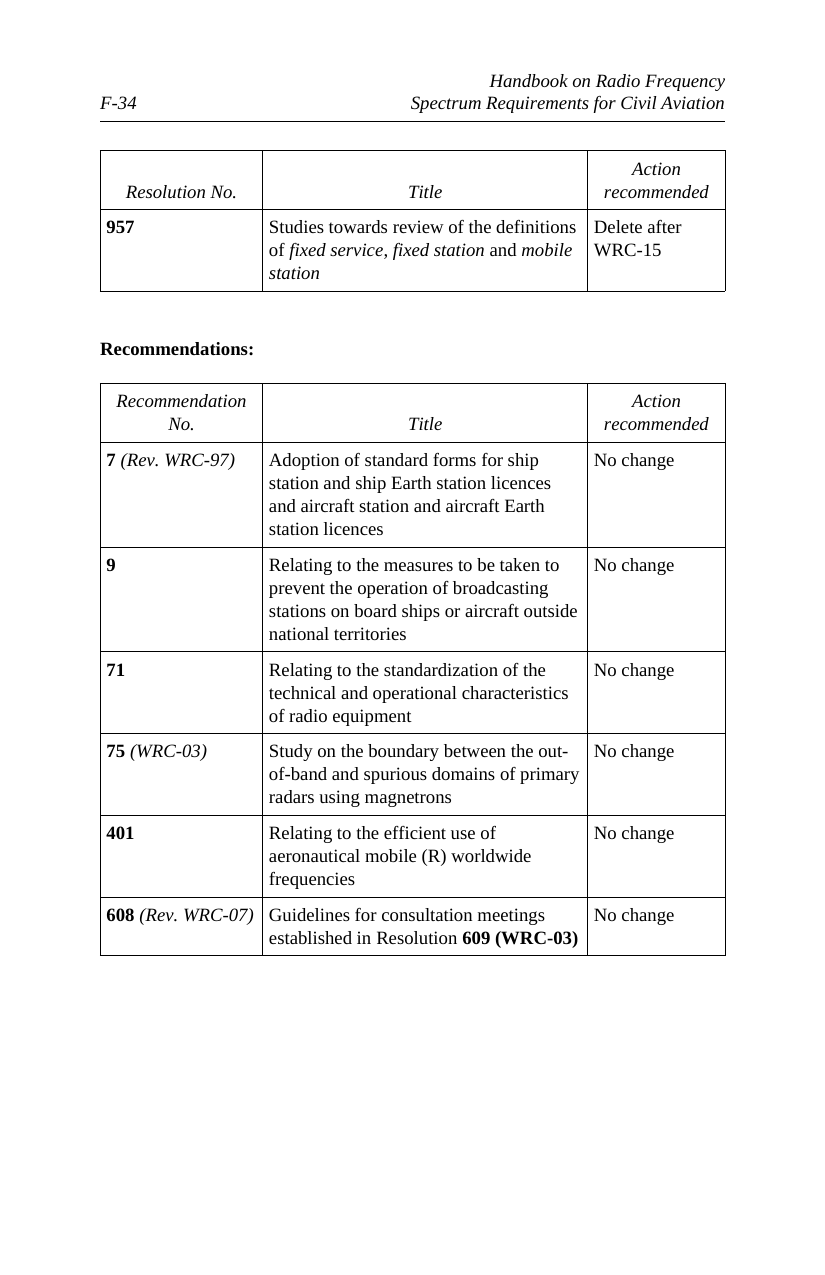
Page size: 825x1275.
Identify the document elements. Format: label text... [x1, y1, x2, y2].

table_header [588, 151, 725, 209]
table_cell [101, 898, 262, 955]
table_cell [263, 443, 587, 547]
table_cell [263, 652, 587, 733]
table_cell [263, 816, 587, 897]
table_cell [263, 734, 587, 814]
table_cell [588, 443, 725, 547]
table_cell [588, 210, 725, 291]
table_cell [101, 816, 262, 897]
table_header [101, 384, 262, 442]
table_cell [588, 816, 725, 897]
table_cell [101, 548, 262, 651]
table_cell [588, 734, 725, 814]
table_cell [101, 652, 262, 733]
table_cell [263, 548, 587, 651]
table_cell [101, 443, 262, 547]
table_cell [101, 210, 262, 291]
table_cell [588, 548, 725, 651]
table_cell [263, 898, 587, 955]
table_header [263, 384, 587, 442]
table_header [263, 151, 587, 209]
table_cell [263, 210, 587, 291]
text Recommendations: [100, 337, 725, 360]
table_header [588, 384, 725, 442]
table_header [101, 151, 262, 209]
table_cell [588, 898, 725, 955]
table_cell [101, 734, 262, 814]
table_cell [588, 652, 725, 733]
